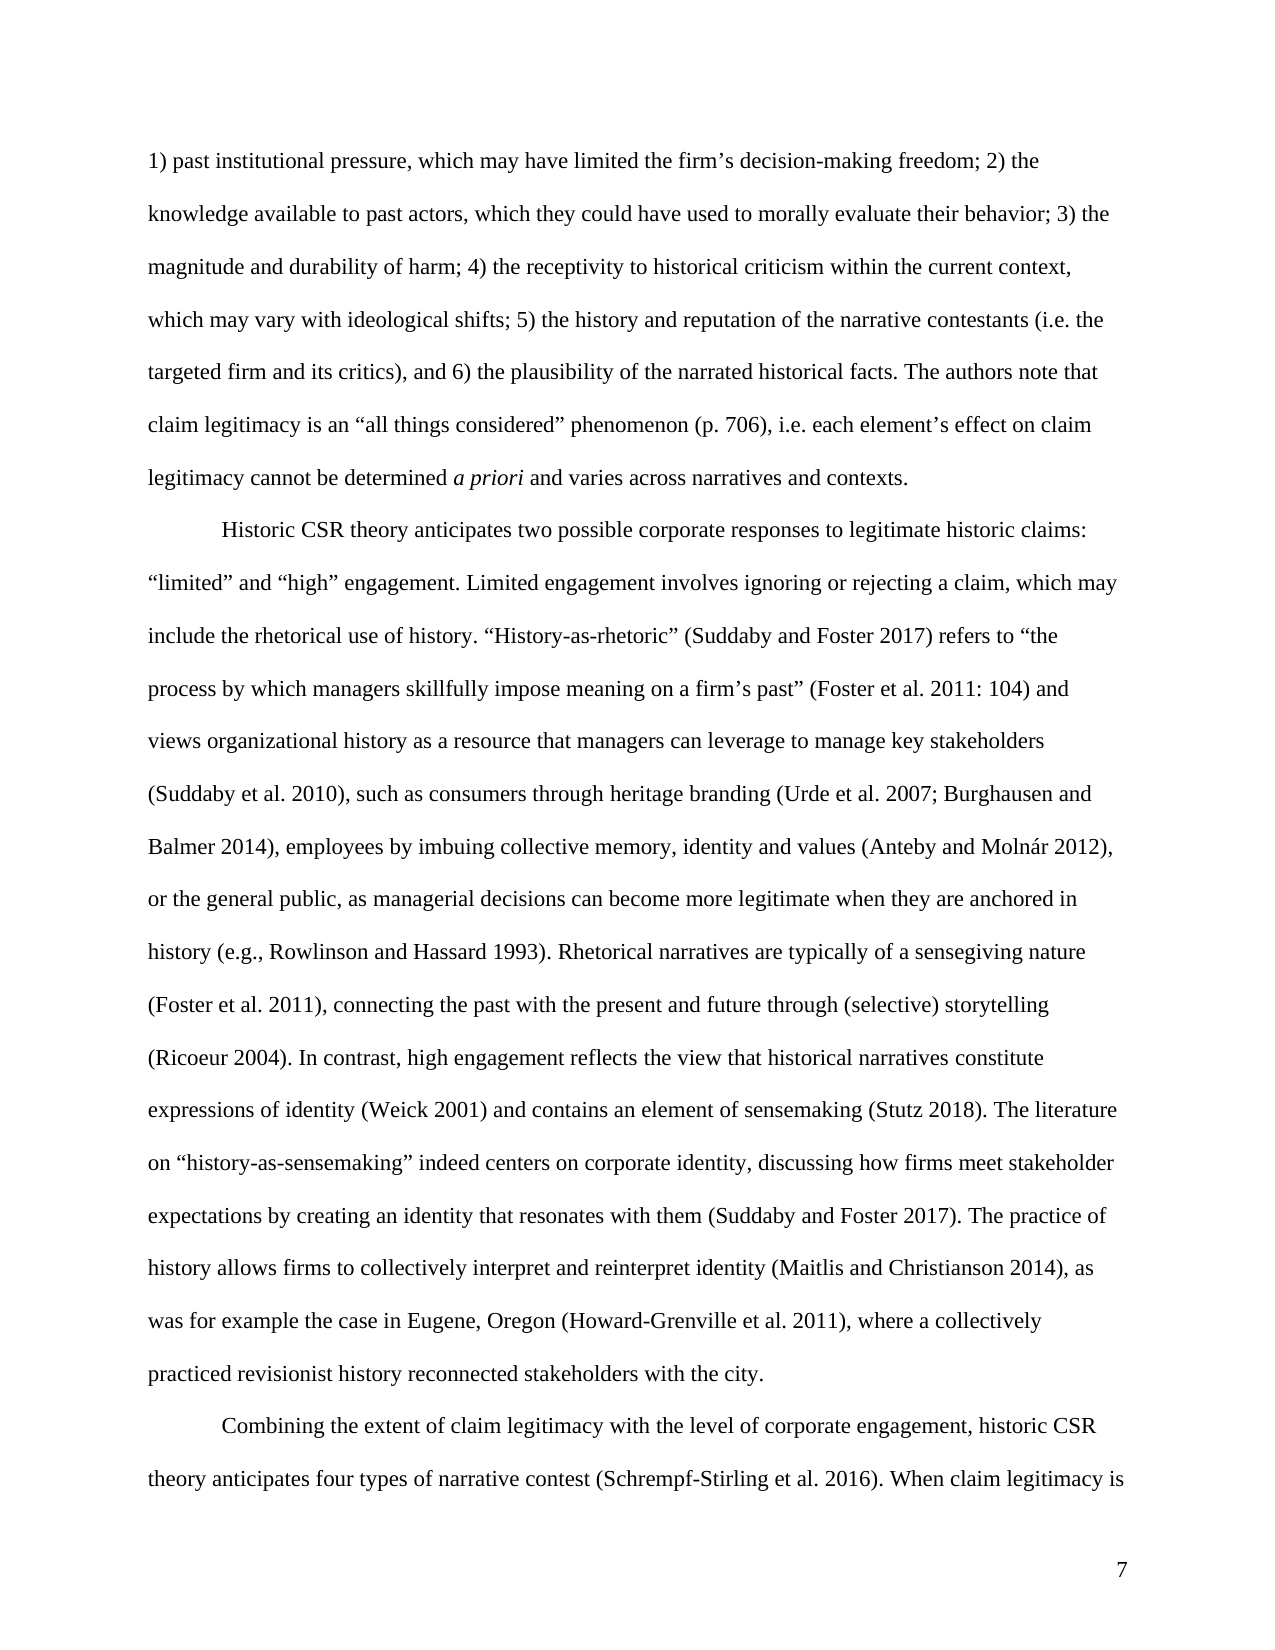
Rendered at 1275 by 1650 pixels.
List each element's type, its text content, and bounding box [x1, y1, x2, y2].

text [148, 148, 1127, 490]
text Historic CSR theory anticipates two possible corporate responses to legitimate historic claims: “limited” and “high” engagement. Limited engagement involves ignoring or rejecting a claim, which may include the rhetorical use of history. “History-as-rhetoric” (Suddaby and Foster 2017) refers to “the process by which managers skillfully impose meaning on a firm’s past” (Foster et al. 2011: 104) and views organizational history as a resource that managers can leverage to manage key stakeholders (Suddaby et al. 2010), such as consumers through heritage branding (Urde et al. 2007; Burghausen and Balmer 2014), employees by imbuing collective memory, identity and values (Anteby and Molnár 2012), or the general public, as managerial decisions can become more legitimate when they are anchored in history (e.g., Rowlinson and Hassard 1993). Rhetorical narratives are typically of a sensegiving nature (Foster et al. 2011), connecting the past with the present and future through (selective) storytelling (Ricoeur 2004). In contrast, high engagement reflects the view that historical narratives constitute expressions of identity (Weick 2001) and contains an element of sensemaking (Stutz 2018). The literature on “history-as-sensemaking” indeed centers on corporate identity, discussing how firms meet stakeholder expectations by creating an identity that resonates with them (Suddaby and Foster 2017). The practice of history allows firms to collectively interpret and reinterpret identity (Maitlis and Christianson 2014), as was for example the case in Eugene, Oregon (Howard-Grenville et al. 2011), where a collectively practiced revisionist history reconnected stakeholders with the city. [148, 517, 1127, 1386]
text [148, 1413, 1127, 1492]
